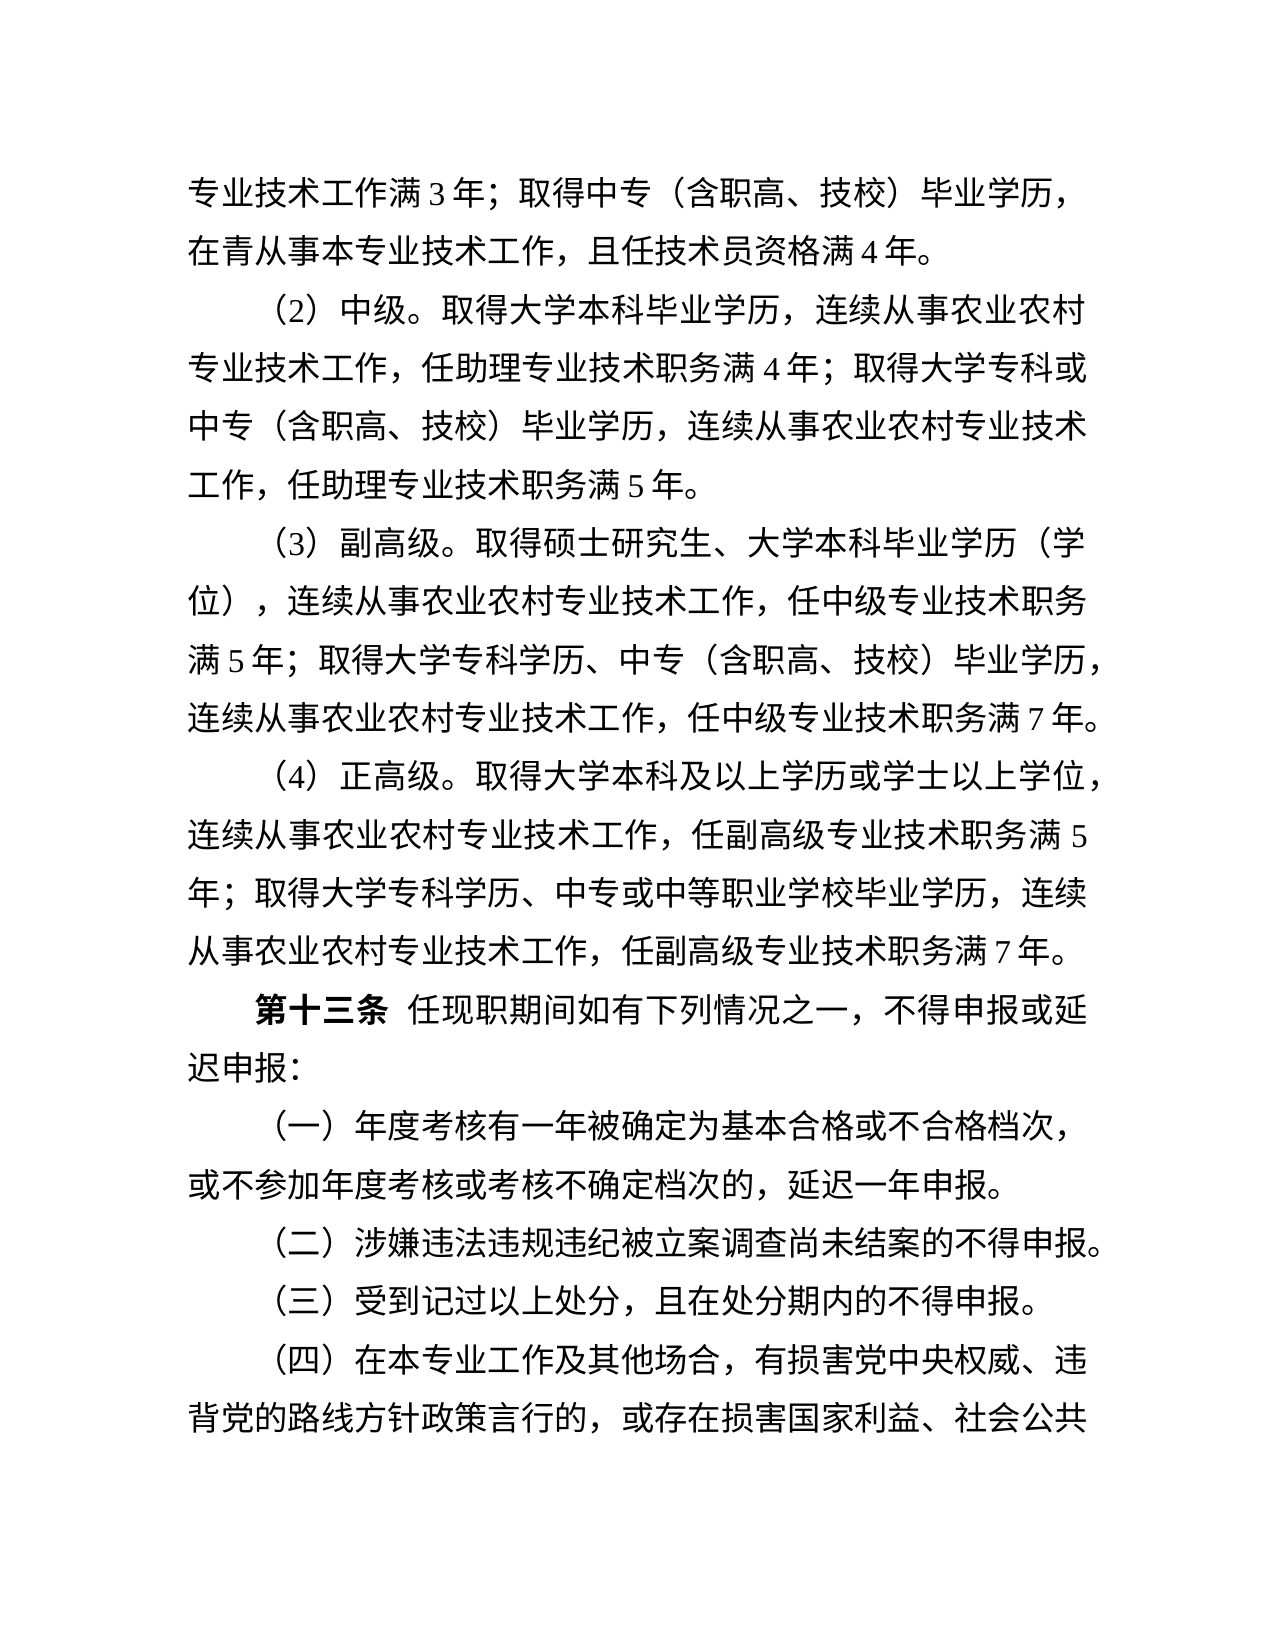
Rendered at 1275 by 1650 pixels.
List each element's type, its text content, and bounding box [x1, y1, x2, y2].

text （三）受到记过以上处分，且在处分期内的不得申报。 [187, 1267, 1087, 1325]
text （2）中级。取得大学本科毕业学历，连续从事农业农村专业技术工作，任助理专业技术职务满4年；取得大学专科或中专（含职高、技校）毕业学历，连续从事农业农村专业技术工作，任助理专业技术职务满5年。 [187, 275, 1087, 509]
text 第十三条 任现职期间如有下列情况之一，不得申报或延迟申报： [187, 975, 1087, 1092]
text （4）正高级。取得大学本科及以上学历或学士以上学位，连续从事农业农村专业技术工作，任副高级专业技术职务满5年；取得大学专科学历、中专或中等职业学校毕业学历，连续从事农业农村专业技术工作，任副高级专业技术职务满7年。 [187, 742, 1087, 975]
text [187, 1325, 1087, 1442]
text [187, 159, 1087, 275]
text （3）副高级。取得硕士研究生、大学本科毕业学历（学位），连续从事农业农村专业技术工作，任中级专业技术职务满5年；取得大学专科学历、中专（含职高、技校）毕业学历，连续从事农业农村专业技术工作，任中级专业技术职务满7年。 [187, 509, 1087, 742]
text （一）年度考核有一年被确定为基本合格或不合格档次，或不参加年度考核或考核不确定档次的，延迟一年申报。 [187, 1092, 1087, 1209]
text （二）涉嫌违法违规违纪被立案调查尚未结案的不得申报。 [187, 1209, 1087, 1267]
